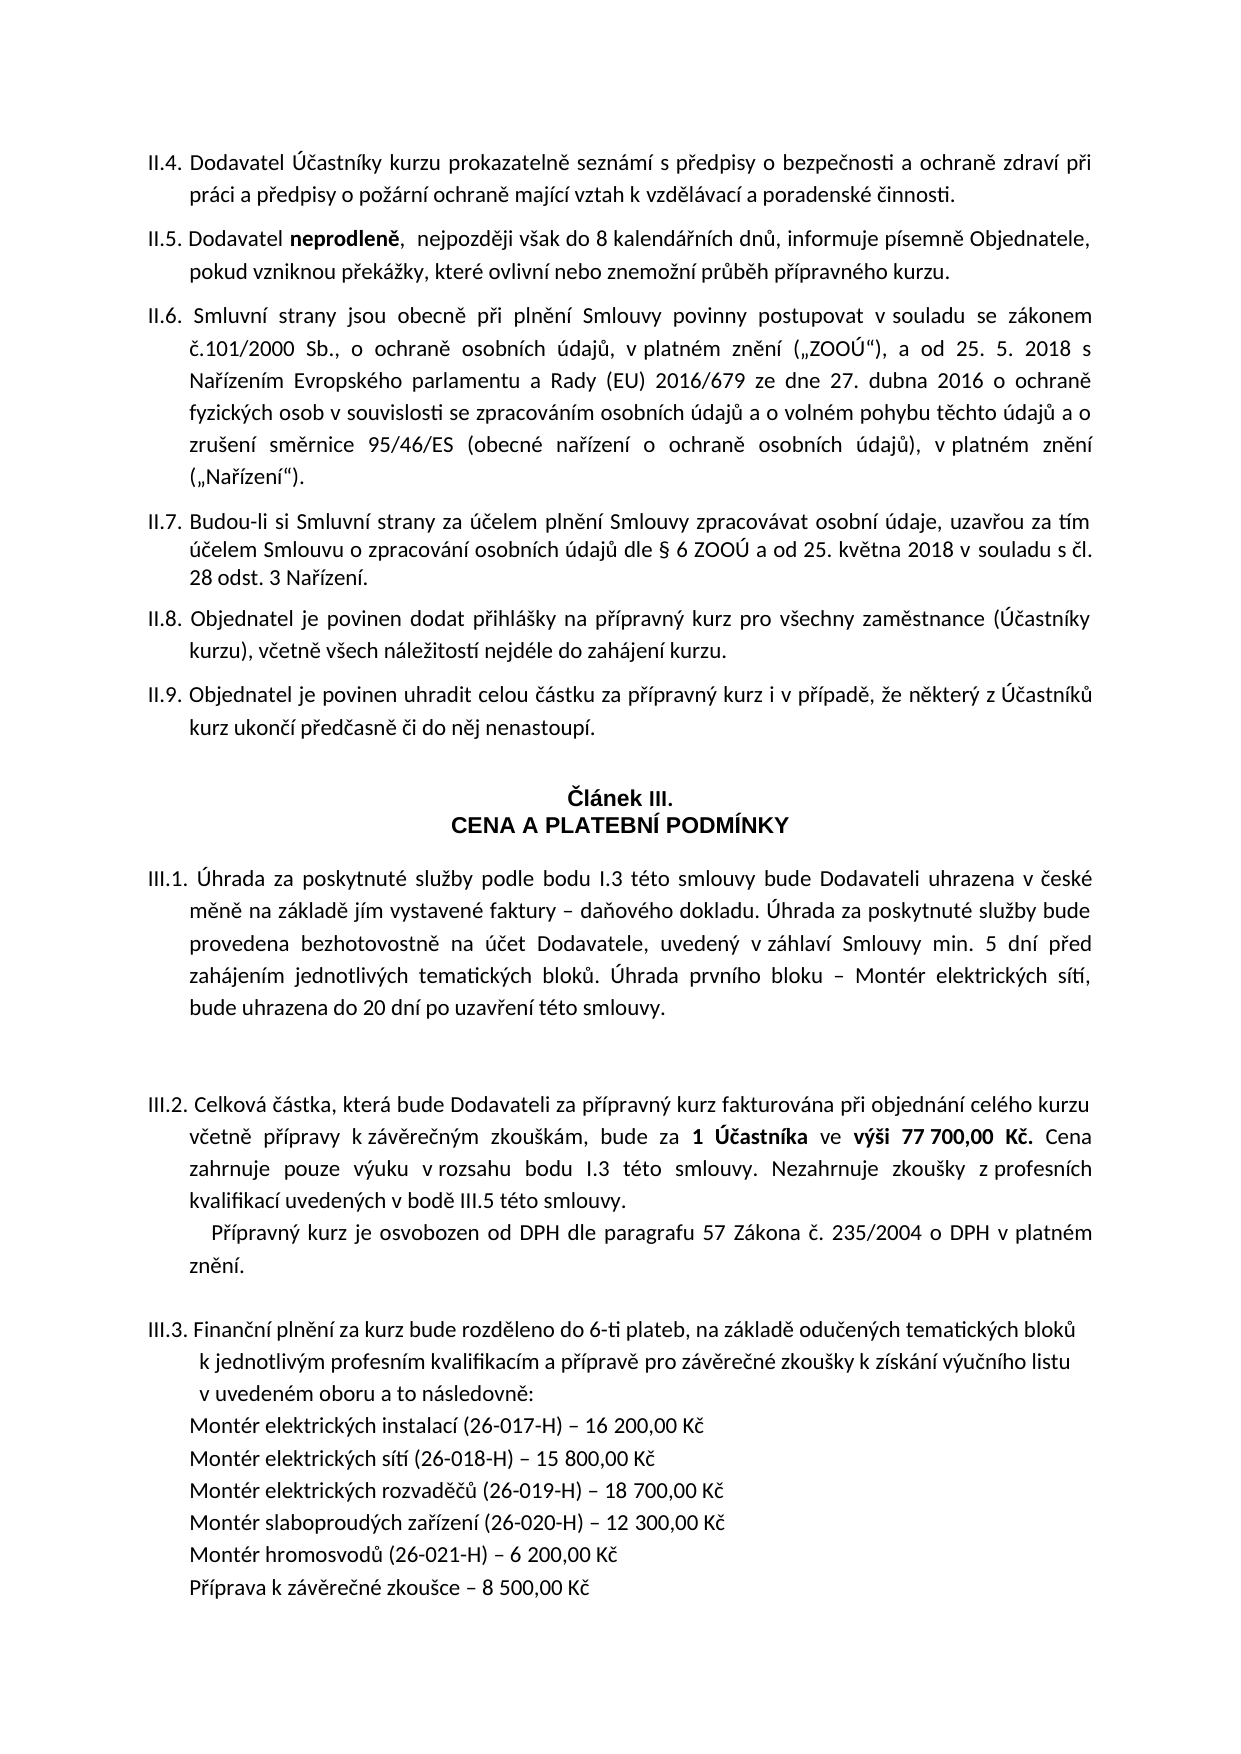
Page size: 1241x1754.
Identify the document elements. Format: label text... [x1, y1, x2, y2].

text Článek III. [148, 784, 1092, 812]
list II.8. Objednatel je povinen dodat přihlášky na přípravný kurz pro všechny zaměstnance (Účastníky kurzu), včetně všech náležitostí nejdéle do zahájení kurzu. [148, 604, 1092, 664]
list II.5. Dodavatel neprodleně, nejpozději však do 8 kalendářních dnů, informuje písemně Objednatele, pokud vzniknou překážky, které ovlivní nebo znemožní průběh přípravného kurzu. [148, 224, 1092, 285]
list Montér elektrických rozvaděčů (26-019-H) – 18 700,00 Kč [189, 1476, 1092, 1504]
list k jednotlivým profesním kvalifikacím a přípravě pro závěrečné zkoušky k získání výučního listu [148, 1347, 1092, 1375]
list Příprava k závěrečné zkoušce – 8 500,00 Kč [189, 1573, 1092, 1601]
list II.9. Objednatel je povinen uhradit celou částku za přípravný kurz i v případě, že některý z Účastníků kurz ukončí předčasně či do něj nenastoupí. [148, 681, 1092, 741]
list Montér hromosvodů (26-021-H) – 6 200,00 Kč [189, 1540, 1092, 1568]
list Montér slaboproudých zařízení (26-020-H) – 12 300,00 Kč [189, 1508, 1092, 1536]
text CENA A PLATEBNÍ PODMÍNKY [148, 812, 1092, 838]
list II.7. Budou-li si Smluvní strany za účelem plnění Smlouvy zpracovávat osobní údaje, uzavřou za tím účelem Smlouvu o zpracování osobních údajů dle § 6 ZOOÚ a od 25. května 2018 v souladu s čl. 28 odst. 3 Nařízení. [148, 507, 1092, 591]
list III.2. Celková částka, která bude Dodavateli za přípravný kurz fakturována při objednání celého kurzu včetně přípravy k závěrečným zkouškám, bude za 1 Účastníka ve výši 77 700,00 Kč. Cena zahrnuje pouze výuku v rozsahu bodu I.3 této smlouvy. Nezahrnuje zkoušky z profesních kvalifikací uvedených v bodě III.5 této smlouvy. [148, 1090, 1092, 1214]
list Montér elektrických sítí (26-018-H) – 15 800,00 Kč [189, 1444, 1092, 1472]
list v uvedeném oboru a to následovně: [148, 1379, 1092, 1407]
list Montér elektrických instalací (26-017-H) – 16 200,00 Kč [189, 1412, 1092, 1440]
list III.3. Finanční plnění za kurz bude rozděleno do 6-ti plateb, na základě odučených tematických bloků [148, 1315, 1092, 1343]
list Přípravný kurz je osvobozen od DPH dle paragrafu 57 Zákona č. 235/2004 o DPH v platném znění. [148, 1218, 1092, 1279]
list III.1. Úhrada za poskytnuté služby podle bodu I.3 této smlouvy bude Dodavateli uhrazena v české měně na základě jím vystavené faktury – daňového dokladu. Úhrada za poskytnuté služby bude provedena bezhotovostně na účet Dodavatele, uvedený v záhlaví Smlouvy min. 5 dní před zahájením jednotlivých tematických bloků. Úhrada prvního bloku – Montér elektrických sítí, bude uhrazena do 20 dní po uzavření této smlouvy. [148, 864, 1092, 1021]
list II.4. Dodavatel Účastníky kurzu prokazatelně seznámí s předpisy o bezpečnosti a ochraně zdraví při práci a předpisy o požární ochraně mající vztah k vzdělávací a poradenské činnosti. [148, 148, 1092, 208]
list II.6. Smluvní strany jsou obecně při plnění Smlouvy povinny postupovat v souladu se zákonem č.101/2000 Sb., o ochraně osobních údajů, v platném znění („ZOOÚ“), a od 25. 5. 2018 s Nařízením Evropského parlamentu a Rady (EU) 2016/679 ze dne 27. dubna 2016 o ochraně fyzických osob v souvislosti se zpracováním osobních údajů a o volném pohybu těchto údajů a o zrušení směrnice 95/46/ES (obecné nařízení o ochraně osobních údajů), v platném znění („Nařízení“). [148, 301, 1092, 490]
